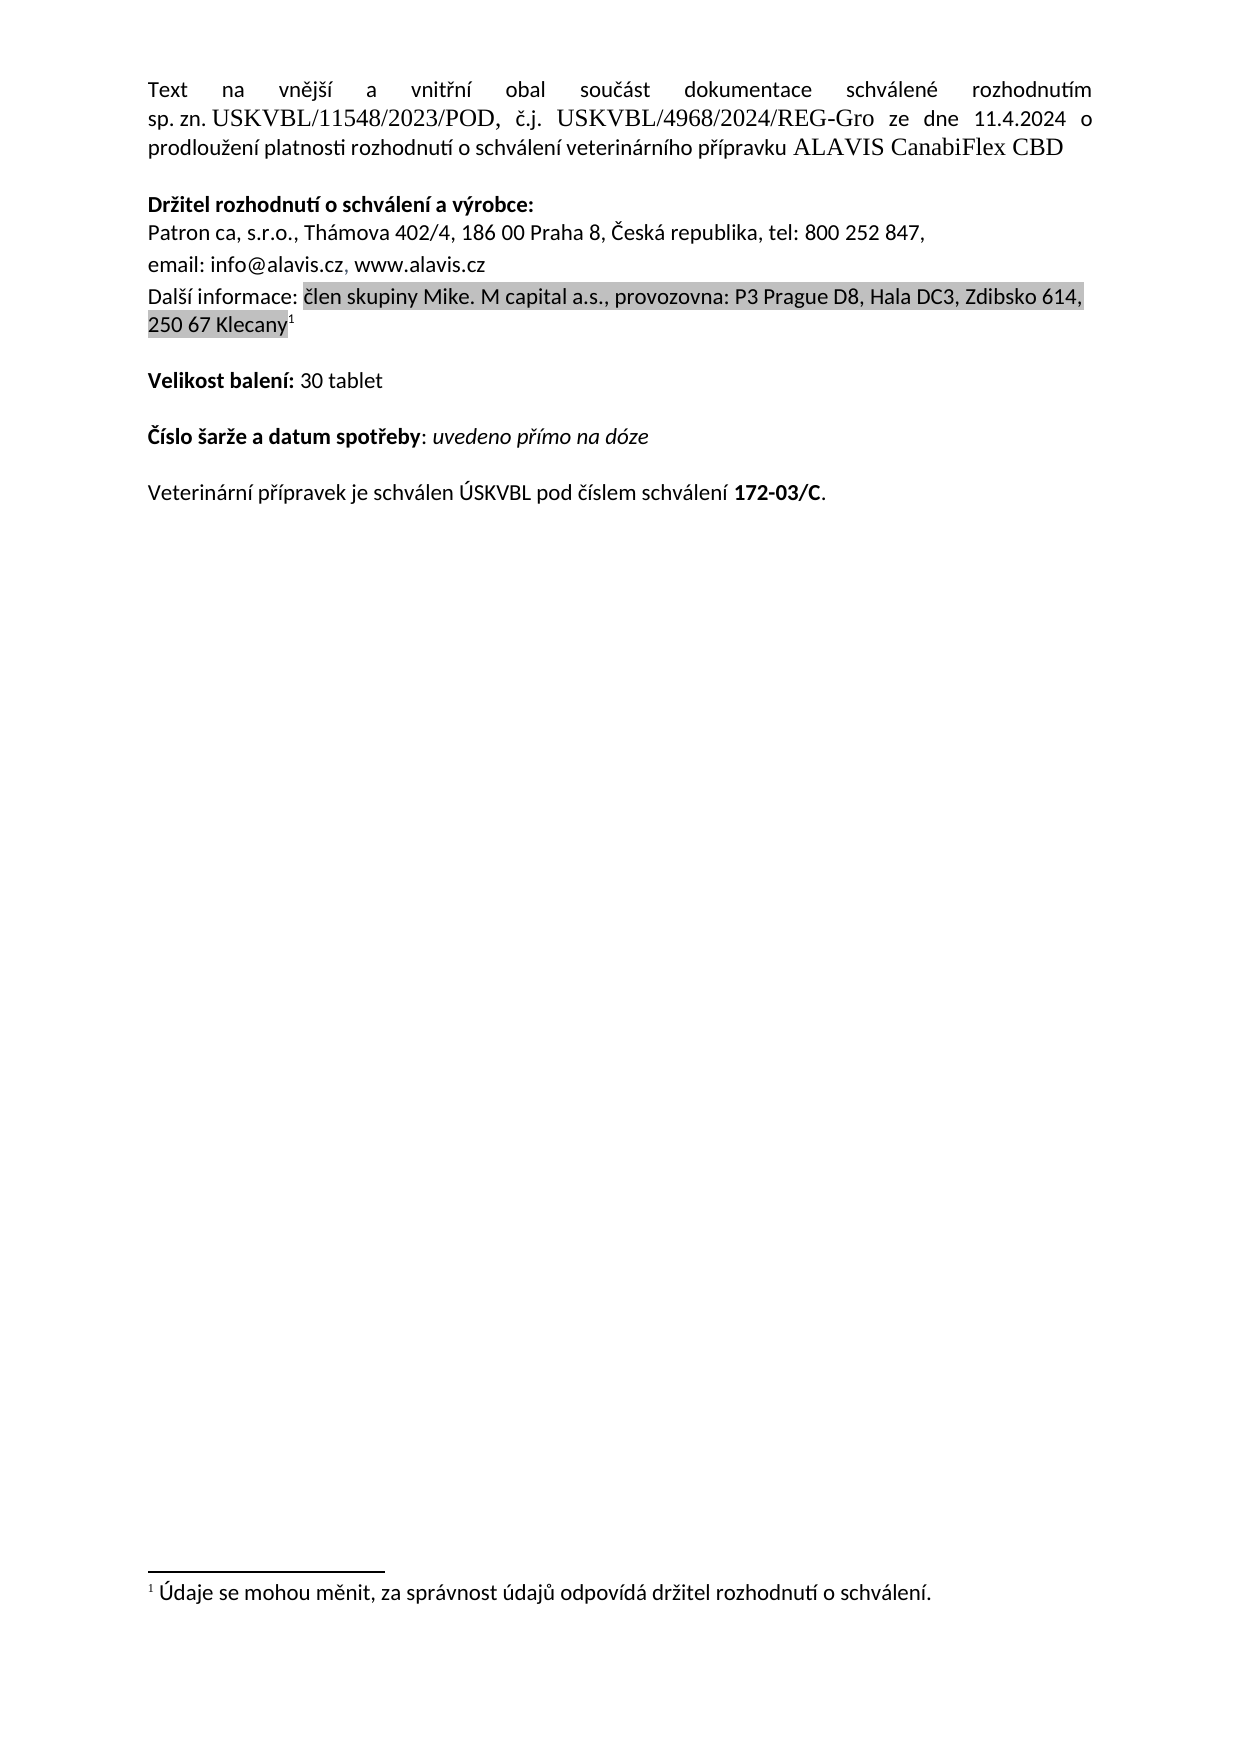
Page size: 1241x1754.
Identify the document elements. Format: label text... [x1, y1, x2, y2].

text Velikost balení: 30 tablet [148, 366, 1093, 394]
text Další informace: člen skupiny Mike. M capital a.s., provozovna: P3 Prague D8, Hala DC3, Zdibsko 614, 250 67 Klecany [148, 282, 1093, 338]
text Držitel rozhodnutí o schválení a výrobce: [148, 190, 1093, 218]
text Veterinární přípravek je schválen ÚSKVBL pod číslem schválení 172-03/C. [148, 478, 1093, 506]
text Patron ca, s.r.o., Thámova 402/4, 186 00 Praha 8, Česká republika, tel: 800 252 847, email: info@alavis.cz, www.alavis.cz [148, 218, 1093, 278]
text Číslo šarže a datum spotřeby: uvedeno přímo na dóze [148, 422, 1093, 450]
